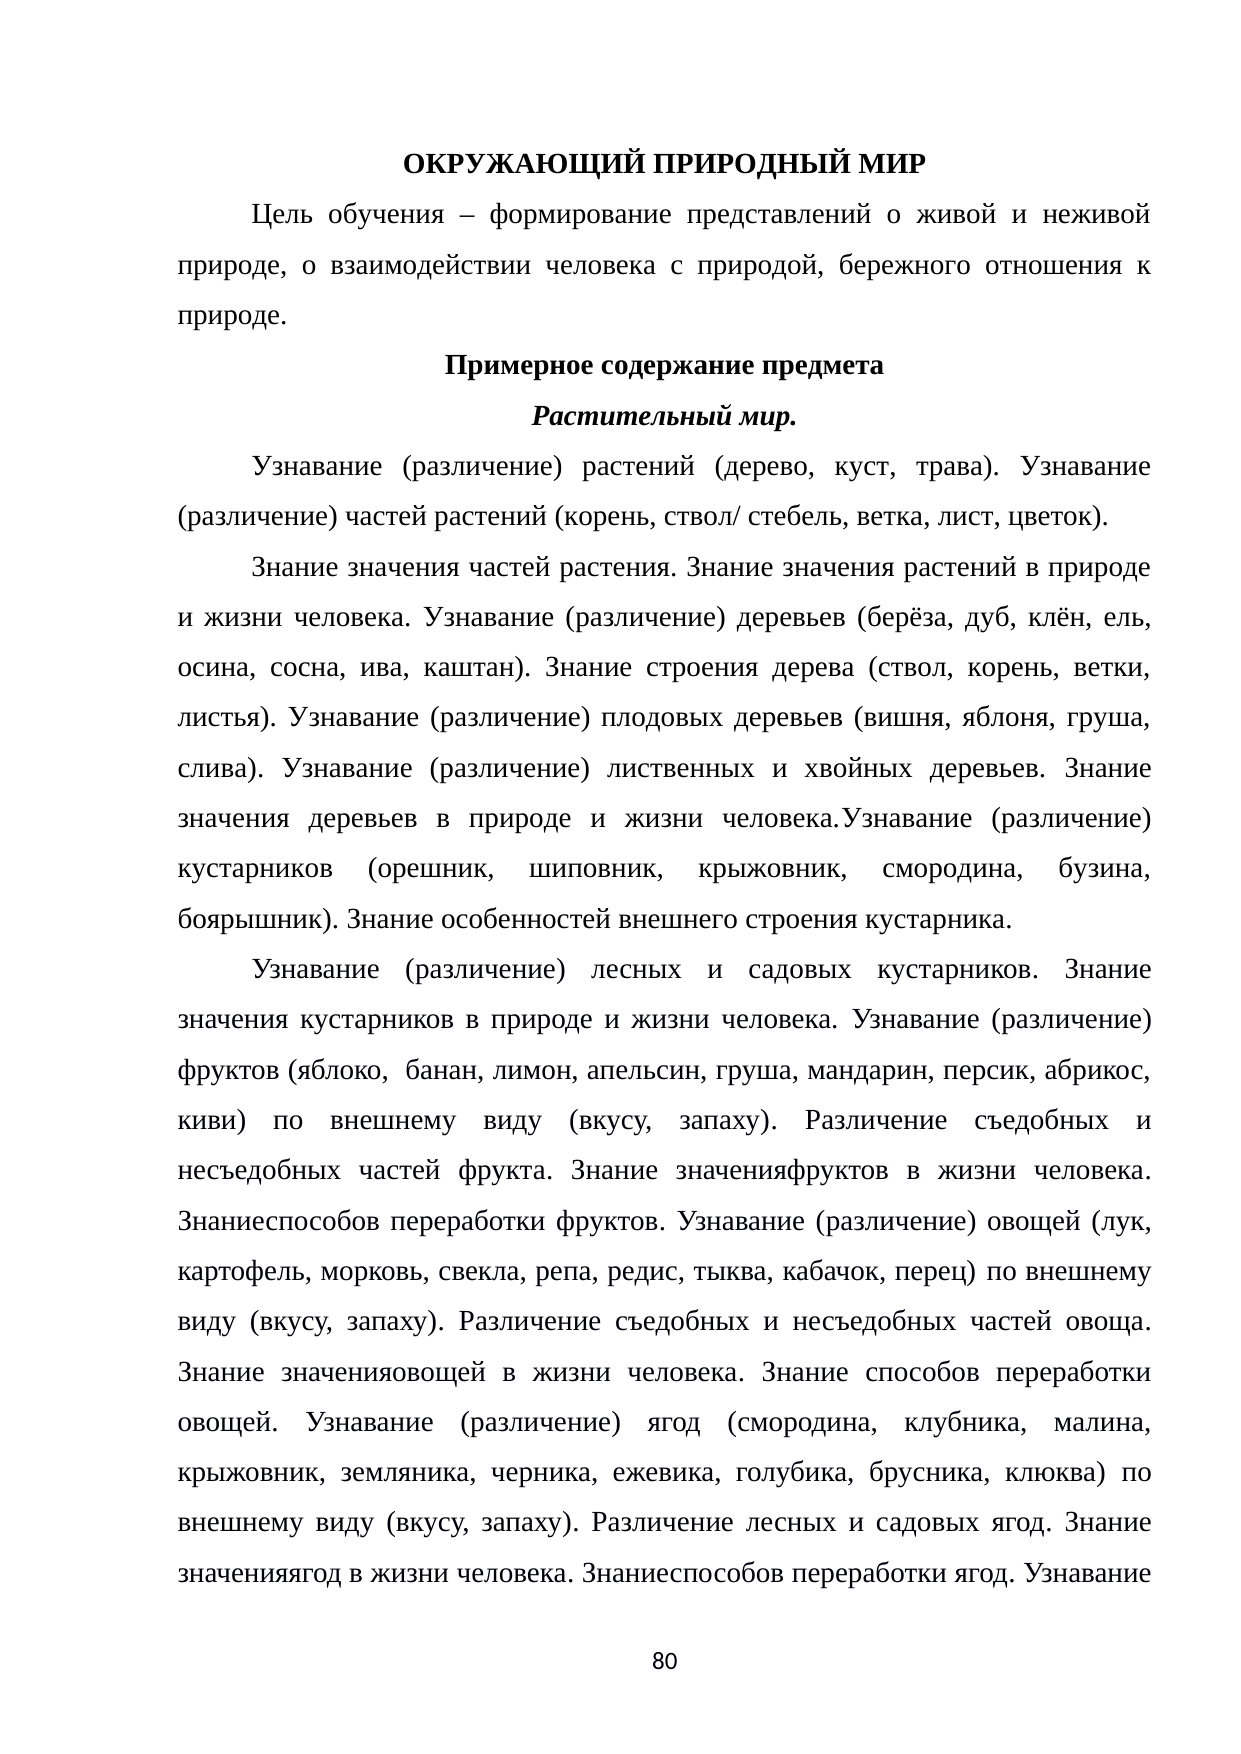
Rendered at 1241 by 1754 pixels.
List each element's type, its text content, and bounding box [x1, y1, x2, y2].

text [177, 951, 1152, 1588]
text ОКРУЖАЮЩИЙ ПРИРОДНЫЙ МИР [177, 146, 1152, 180]
text Примерное содержание предмета [177, 347, 1152, 381]
text Цель обучения – формирование представлений о живой и неживой природе, о взаимодействии человека с природой, бережного отношения к природе. [177, 196, 1152, 331]
text Узнавание (различение) растений (дерево, куст, трава). Узнавание (различение) частей растений (корень, ствол/ стебель, ветка, лист, цветок). [177, 448, 1152, 532]
text Растительный мир. [177, 398, 1152, 431]
text Знание значения частей растения. Знание значения растений в природе и жизни человека. Узнавание (различение) деревьев (берёза, дуб, клён, ель, осина, сосна, ива, каштан). Знание строения дерева (ствол, корень, ветки, листья). Узнавание (различение) плодовых деревьев (вишня, яблоня, груша, слива). Узнавание (различение) лиственных и хвойных деревьев. Знание значения деревьев в природе и жизни человека.Узнавание (различение) кустарников (орешник, шиповник, крыжовник, смородина, бузина, боярышник). Знание особенностей внешнего строения кустарника. [177, 549, 1152, 934]
